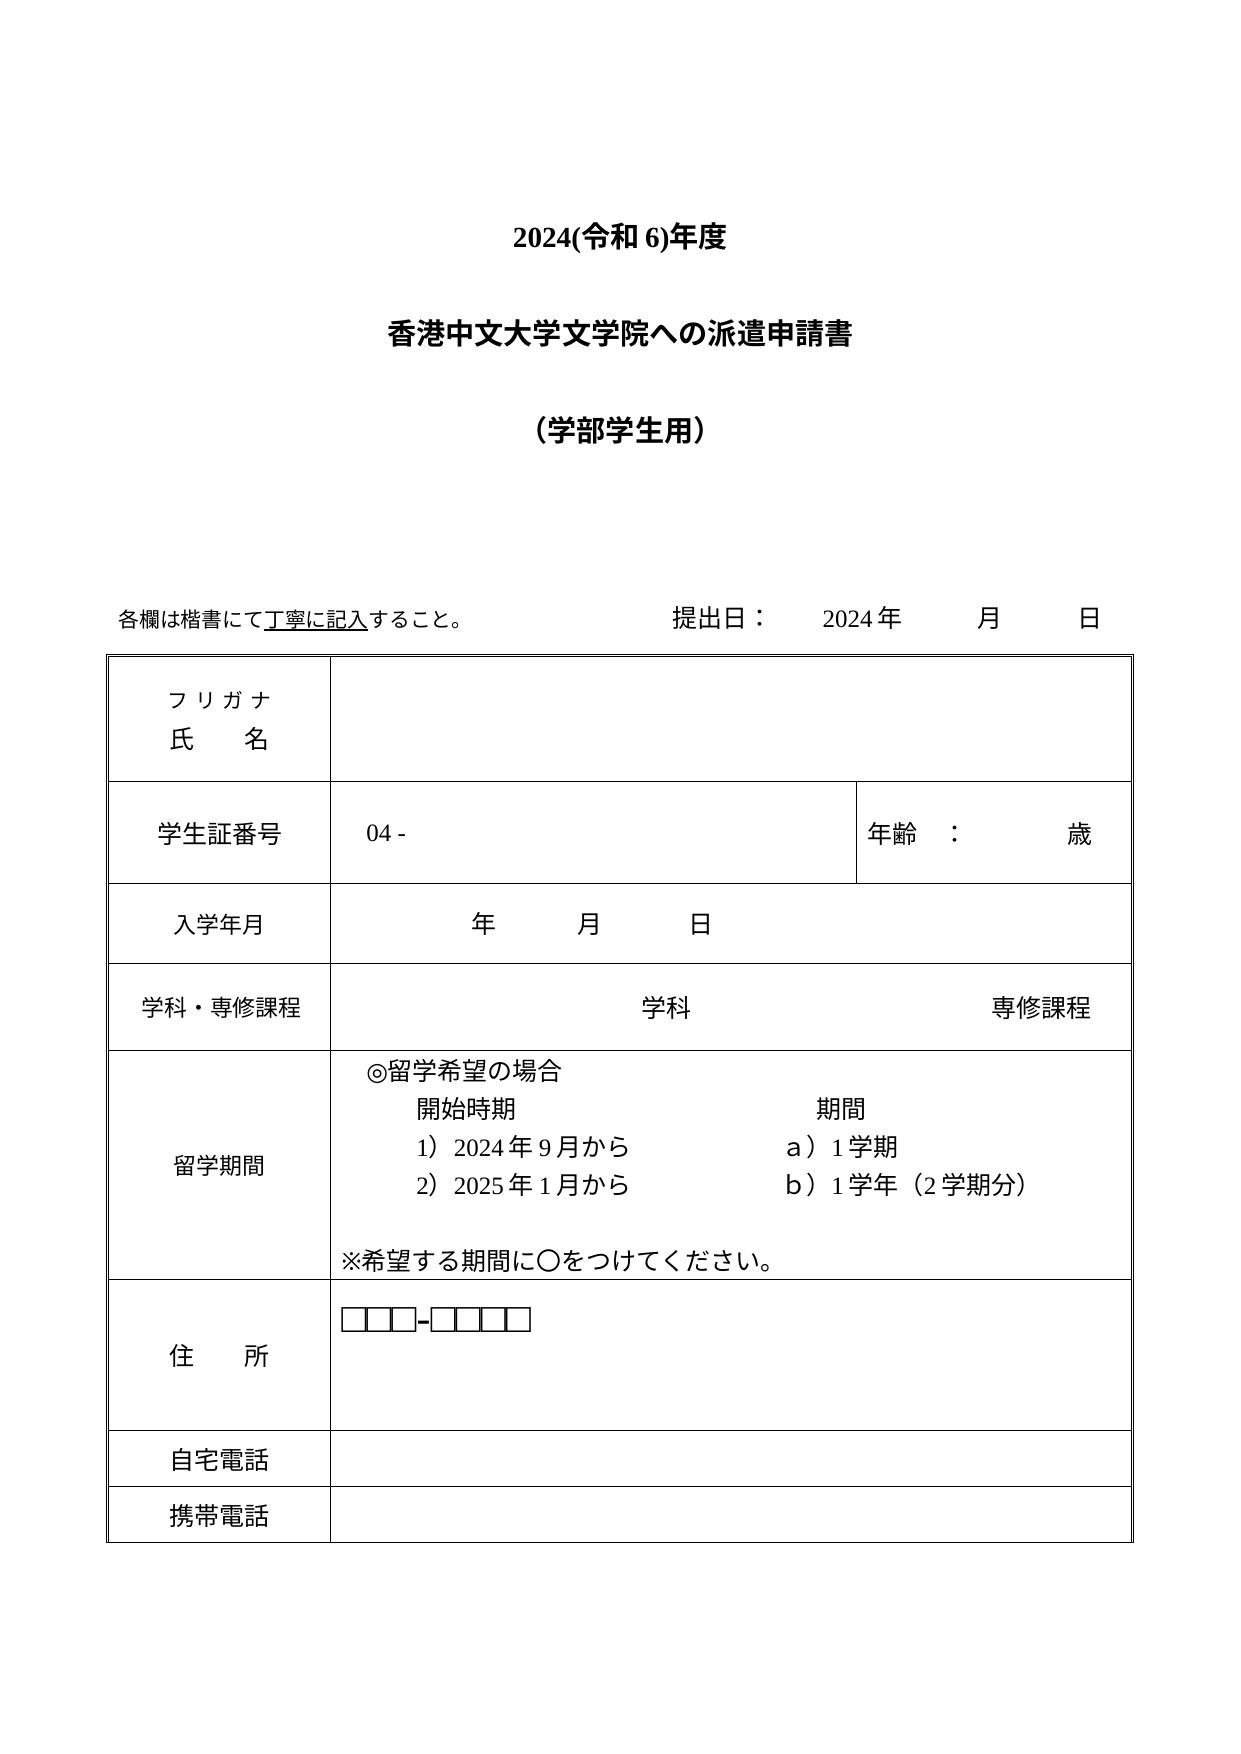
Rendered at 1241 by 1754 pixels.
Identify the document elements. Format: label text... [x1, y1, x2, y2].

table_cell 留学期間 [109, 1051, 330, 1278]
table_cell 入学年月 [109, 884, 330, 963]
text 2024(令和6)年度 [118, 197, 1122, 273]
text 香港中文大学文学院への派遣申請書 [118, 294, 1122, 370]
table_cell 自宅電話 [109, 1431, 330, 1486]
table_cell 学生証番号 [109, 782, 330, 882]
table_cell [331, 1431, 1131, 1486]
text （学部学生用） [118, 391, 1122, 467]
table_cell [331, 1487, 1131, 1542]
table_cell 住 所 [109, 1280, 330, 1430]
table_cell 学科・専修課程 [109, 964, 330, 1050]
table_cell □□□-□□□□ [331, 1280, 1131, 1430]
table_cell ◎留学希望の場合 開始時期 期間 1）2024年9月から ａ）1学期 2）2025年1月から ｂ）1学年（2学期分） ※希望する期間に〇をつけてください。 [331, 1051, 1131, 1278]
table_cell 04 - [331, 782, 856, 882]
table_cell 携帯電話 [109, 1487, 330, 1542]
table_cell 学科 専修課程 [331, 964, 1131, 1050]
table_cell 年 月 日 [331, 884, 1131, 963]
text 各欄は楷書にて丁寧に記入すること。 提出日： 2024年 月 日 [118, 597, 1122, 635]
table_cell 年齢 ： 歳 [857, 782, 1131, 882]
table_header [331, 657, 1131, 781]
table_header フリガナ 氏 名 [109, 657, 330, 781]
